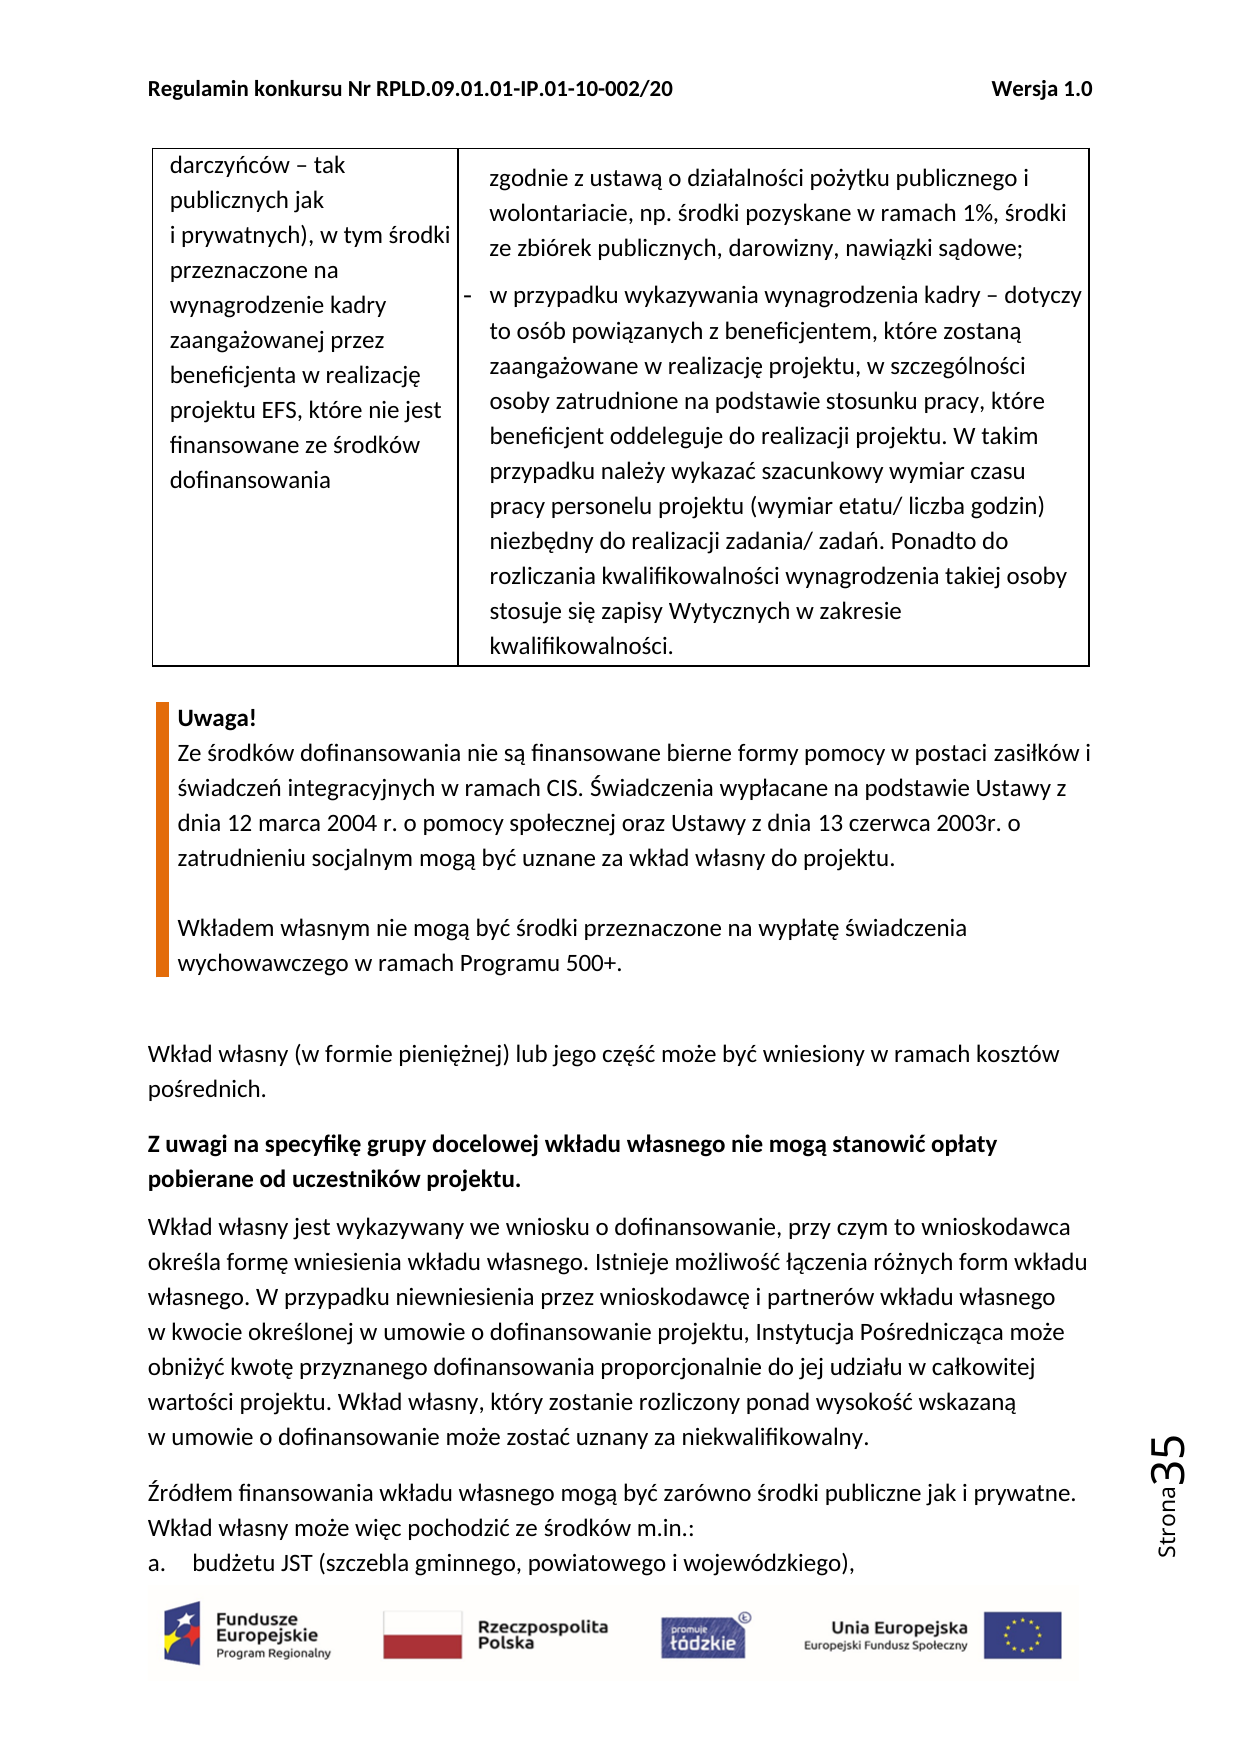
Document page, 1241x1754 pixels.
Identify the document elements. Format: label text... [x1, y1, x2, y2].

text Uwaga! [169, 702, 1092, 732]
text Z uwagi na specyfikę grupy docelowej wkładu własnego nie mogą stanowić opłaty pobierane od uczestników projektu. [148, 1128, 1092, 1194]
text Źródłem finansowania wkładu własnego mogą być zarówno środki publiczne jak i prywatne. Wkład własny może więc pochodzić ze środków m.in.: [148, 1477, 1092, 1542]
text Wkładem własnym nie mogą być środki przeznaczone na wypłatę świadczenia wychowawczego w ramach Programu 500+. [169, 912, 1092, 977]
picture [147, 1585, 1079, 1681]
text Wkład własny (w formie pieniężnej) lub jego część może być wniesiony w ramach kosztów pośrednich. [148, 1038, 1092, 1103]
text Wkład własny jest wykazywany we wniosku o dofinansowanie, przy czym to wnioskodawca określa formę wniesienia wkładu własnego. Istnieje możliwość łączenia różnych form wkładu własnego. W przypadku niewniesienia przez wnioskodawcę i partnerów wkładu własnego w kwocie określonej w umowie o dofinansowanie projektu, Instytucja Pośrednicząca może obniżyć kwotę przyznanego dofinansowania proporcjonalnie do jej udziału w całkowitej wartości projektu. Wkład własny, który zostanie rozliczony ponad wysokość wskazaną w umowie o dofinansowanie może zostać uznany za niekwalifikowalny. [148, 1211, 1092, 1452]
list budżetu JST (szczebla gminnego, powiatowego i wojewódzkiego), [148, 1547, 1092, 1577]
text Ze środków dofinansowania nie są finansowane bierne formy pomocy w postaci zasiłków i świadczeń integracyjnych w ramach CIS. Świadczenia wypłacane na podstawie Ustawy z dnia 12 marca 2004 r. o pomocy społecznej oraz Ustawy z dnia 13 czerwca 2003r. o zatrudnieniu socjalnym mogą być uznane za wkład własny do projektu. [169, 737, 1092, 872]
